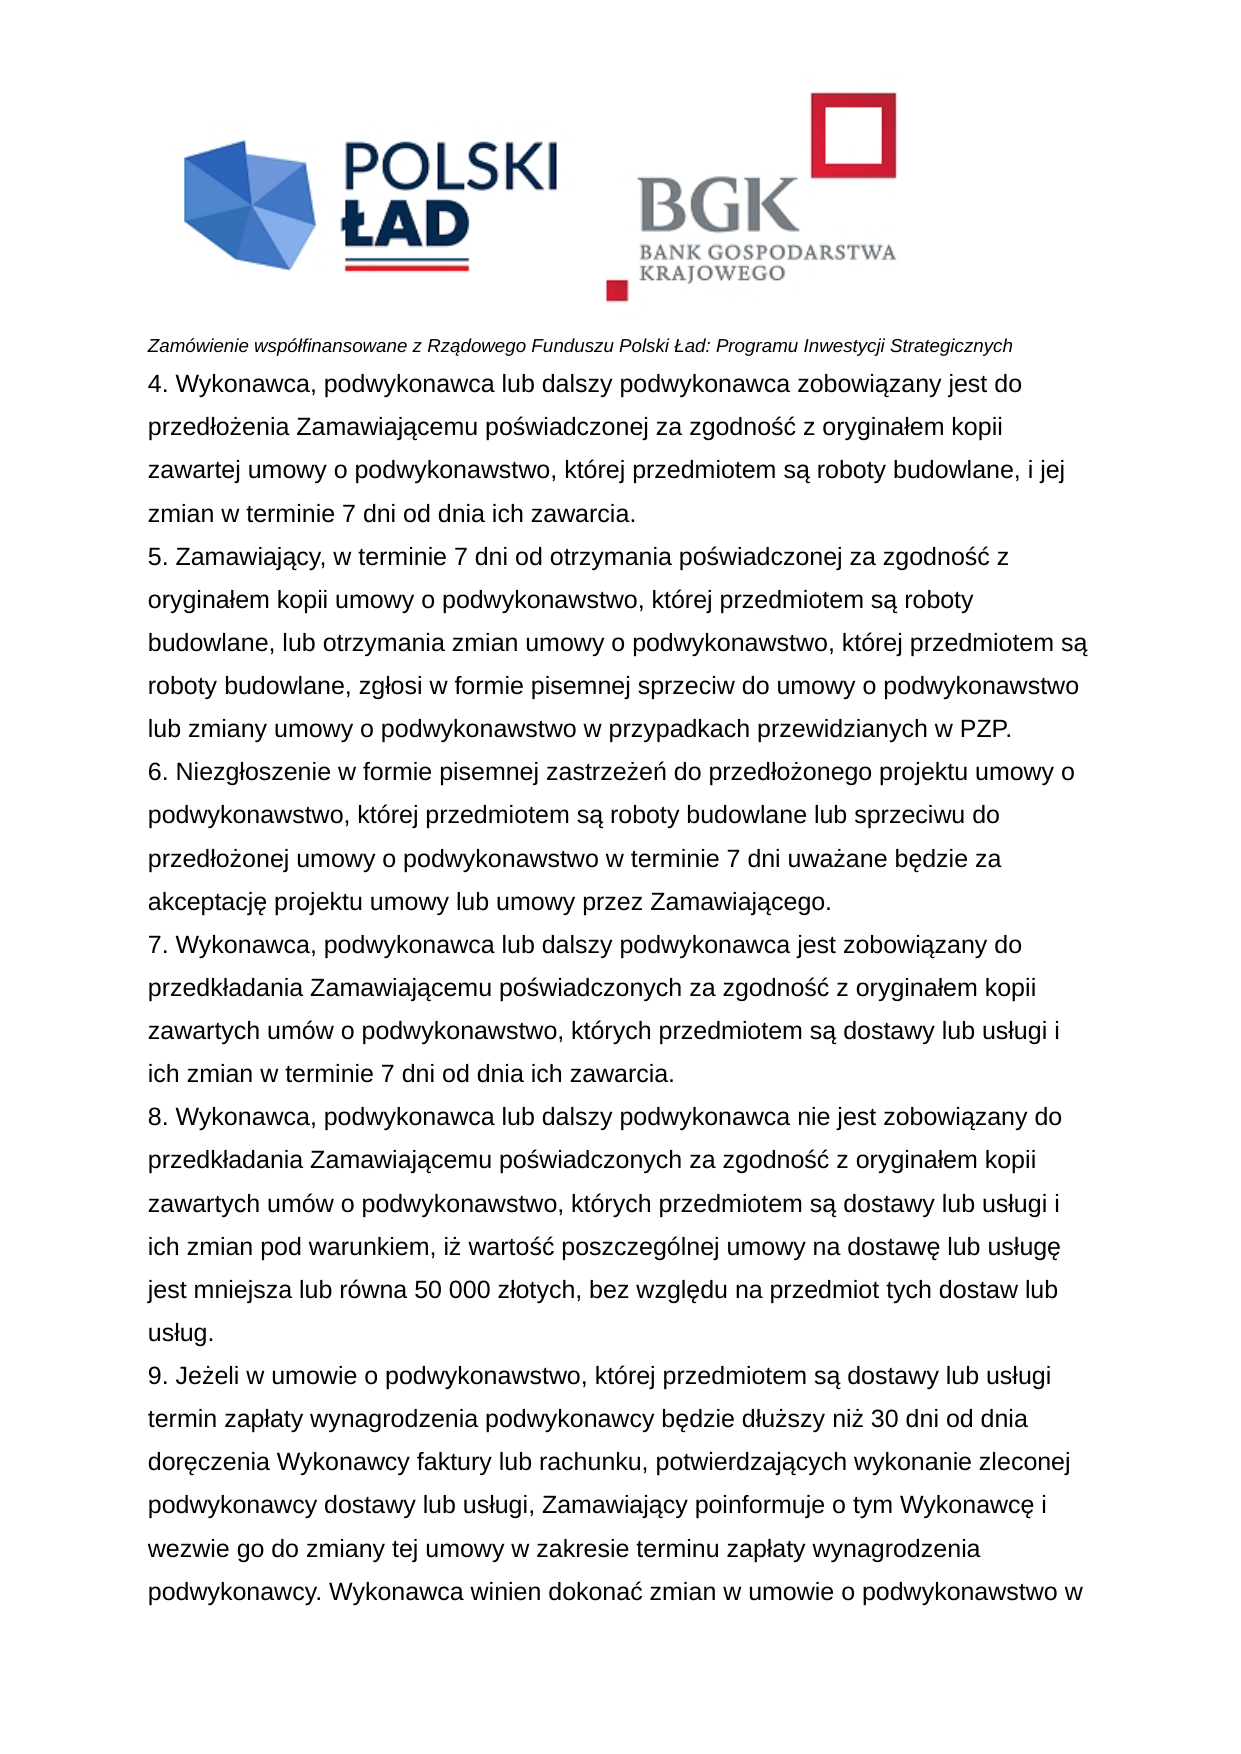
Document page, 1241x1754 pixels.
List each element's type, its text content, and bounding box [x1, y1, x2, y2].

text 5. Zamawiający, w terminie 7 dni od otrzymania poświadczonej za zgodność z oryginałem kopii umowy o podwykonawstwo, której przedmiotem są roboty budowlane, lub otrzymania zmian umowy o podwykonawstwo, której przedmiotem są roboty budowlane, zgłosi w formie pisemnej sprzeciw do umowy o podwykonawstwo lub zmiany umowy o podwykonawstwo w przypadkach przewidzianych w PZP. [148, 542, 1093, 743]
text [148, 1361, 1093, 1606]
text 8. Wykonawca, podwykonawca lub dalszy podwykonawca nie jest zobowiązany do przedkładania Zamawiającemu poświadczonych za zgodność z oryginałem kopii zawartych umów o podwykonawstwo, których przedmiotem są dostawy lub usługi i ich zmian pod warunkiem, iż wartość poszczególnej umowy na dostawę lub usługę jest mniejsza lub równa 50 000 złotych, bez względu na przedmiot tych dostaw lub usług. [148, 1102, 1093, 1347]
text 7. Wykonawca, podwykonawca lub dalszy podwykonawca jest zobowiązany do przedkładania Zamawiającemu poświadczonych za zgodność z oryginałem kopii zawartych umów o podwykonawstwo, których przedmiotem są dostawy lub usługi i ich zmian w terminie 7 dni od dnia ich zawarcia. [148, 930, 1093, 1088]
text 6. Niezgłoszenie w formie pisemnej zastrzeżeń do przedłożonego projektu umowy o podwykonawstwo, której przedmiotem są roboty budowlane lub sprzeciwu do przedłożonej umowy o podwykonawstwo w terminie 7 dni uważane będzie za akceptację projektu umowy lub umowy przez Zamawiającego. [148, 757, 1093, 916]
text 4. Wykonawca, podwykonawca lub dalszy podwykonawca zobowiązany jest do przedłożenia Zamawiającemu poświadczonej za zgodność z oryginałem kopii zawartej umowy o podwykonawstwo, której przedmiotem są roboty budowlane, i jej zmian w terminie 7 dni od dnia ich zawarcia. [148, 369, 1093, 527]
